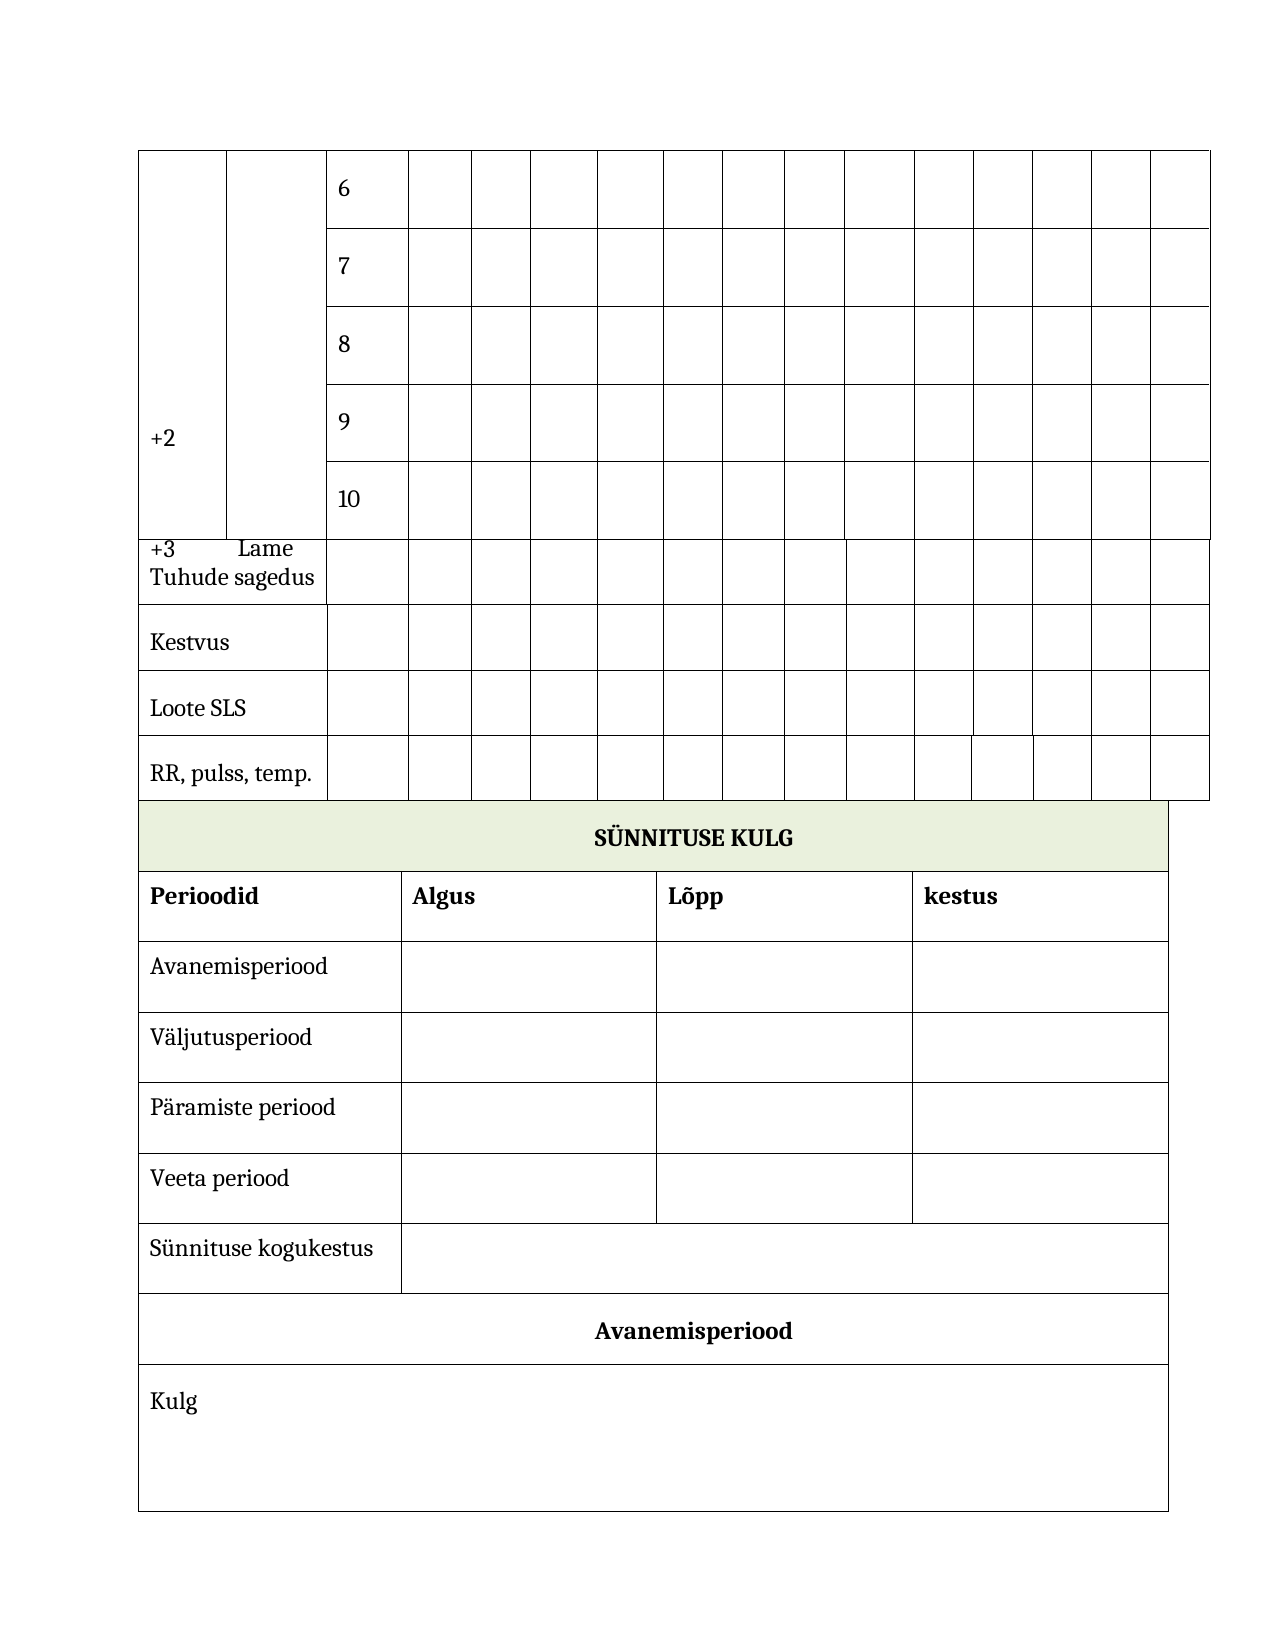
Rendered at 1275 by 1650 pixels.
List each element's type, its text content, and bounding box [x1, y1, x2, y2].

table_cell kestus [913, 872, 1168, 941]
table_cell [847, 540, 914, 604]
table_cell [845, 229, 914, 306]
table_cell [409, 307, 471, 383]
table_cell [598, 229, 663, 306]
table_cell [723, 540, 784, 604]
table_cell RR, pulss, temp. [139, 736, 327, 800]
table_cell [723, 671, 784, 735]
table_cell [915, 462, 973, 539]
table_cell [915, 736, 971, 800]
table_cell [723, 736, 784, 800]
table_cell [1034, 736, 1091, 800]
table_cell [1033, 540, 1091, 604]
table_cell Päramiste periood [139, 1083, 401, 1152]
table_cell [472, 385, 530, 461]
table_cell [402, 1083, 656, 1152]
table_cell [1092, 151, 1150, 228]
table_cell [327, 540, 408, 604]
table_cell [723, 385, 784, 461]
table_cell [598, 540, 663, 604]
table_cell Avanemisperiood [139, 1294, 1168, 1364]
table_cell [531, 671, 597, 735]
table_cell [409, 671, 471, 735]
table_cell [915, 540, 973, 604]
table_cell Veeta periood [139, 1154, 401, 1223]
table_cell [723, 229, 784, 306]
table_cell [1151, 150, 1210, 228]
table_cell [664, 462, 722, 539]
table_cell [913, 1013, 1168, 1082]
table_cell [1151, 736, 1209, 800]
table_cell [531, 605, 597, 669]
table_cell [785, 671, 846, 735]
table_cell [664, 736, 722, 800]
table_cell Kulg [139, 1365, 1168, 1511]
table_cell [531, 307, 597, 383]
table_cell [974, 385, 1032, 461]
table_cell [598, 671, 663, 735]
table_cell [409, 540, 471, 604]
table_cell [785, 605, 846, 669]
table_cell [785, 462, 844, 539]
table_cell [472, 605, 530, 669]
table_cell [974, 671, 1032, 735]
table_cell [409, 229, 471, 306]
table_cell [409, 385, 471, 461]
table_cell Tuhude sagedus [139, 540, 326, 604]
table_cell [657, 1154, 912, 1223]
table_cell [664, 540, 722, 604]
table_cell [1033, 605, 1091, 669]
table_cell [409, 736, 471, 800]
table_cell [785, 540, 846, 604]
table_cell [974, 229, 1032, 306]
table_cell [915, 671, 973, 735]
table_cell [723, 307, 784, 383]
table_cell [845, 462, 914, 539]
table_cell [664, 229, 722, 306]
table_cell [598, 462, 663, 539]
table_cell [472, 671, 530, 735]
table_cell [472, 540, 530, 604]
table_cell [845, 307, 914, 383]
table_cell [972, 736, 1033, 800]
table_cell [409, 462, 471, 539]
table_cell [915, 229, 973, 306]
table_cell [1092, 605, 1150, 669]
table_cell [1033, 307, 1091, 383]
table_cell [1033, 151, 1091, 228]
table_cell [974, 540, 1032, 604]
table_cell [847, 671, 914, 735]
table_cell [657, 1083, 912, 1152]
table_cell [847, 605, 914, 669]
table_cell [1151, 605, 1209, 669]
table_cell [472, 307, 530, 383]
table_cell [1092, 462, 1150, 539]
table_cell [1151, 671, 1209, 735]
table_cell [531, 462, 597, 539]
table_cell [664, 151, 722, 228]
table_cell Sünnituse kogukestus [139, 1224, 401, 1293]
table_cell [1092, 229, 1150, 306]
table_cell [974, 307, 1032, 383]
table_cell Perioodid [139, 872, 401, 941]
table_cell [974, 151, 1032, 228]
table_cell [915, 385, 973, 461]
table_cell [328, 736, 408, 800]
table_cell [657, 1013, 912, 1082]
table_cell SÜNNITUSE KULG [139, 801, 1168, 871]
table_cell [409, 605, 471, 669]
table_cell 10 [327, 462, 408, 539]
table_cell [598, 605, 663, 669]
table_cell [913, 1083, 1168, 1152]
table_cell [328, 605, 408, 669]
table_cell [1092, 736, 1150, 800]
table_cell [845, 385, 914, 461]
table_cell [974, 605, 1032, 669]
table_cell [785, 229, 844, 306]
table_cell [845, 151, 914, 228]
table_cell [1092, 671, 1150, 735]
table_cell [664, 307, 722, 383]
table_cell [472, 462, 530, 539]
table_cell [1151, 306, 1210, 383]
table_cell [1151, 384, 1210, 461]
table_cell [1092, 385, 1150, 461]
table_cell [1151, 461, 1210, 539]
table_cell [472, 151, 530, 228]
table_cell [1033, 385, 1091, 461]
table_cell [913, 1154, 1168, 1223]
table_cell [664, 605, 722, 669]
table_cell [1092, 540, 1150, 604]
table_cell [598, 736, 663, 800]
table_cell Avanemisperiood [139, 942, 401, 1012]
table_cell [785, 736, 846, 800]
table_cell [598, 385, 663, 461]
table_cell [402, 942, 656, 1012]
table_cell [657, 942, 912, 1012]
table_cell [913, 942, 1168, 1012]
table_cell [409, 151, 471, 228]
table_cell 9 [327, 385, 408, 461]
table_cell [531, 385, 597, 461]
table_cell Loote SLS [139, 671, 327, 735]
table_cell [1151, 228, 1210, 306]
table_cell [915, 151, 973, 228]
table_cell 8 [327, 307, 408, 383]
table_cell [1033, 229, 1091, 306]
table_cell [472, 229, 530, 306]
table_cell 6 [327, 151, 408, 228]
table_cell [1151, 540, 1209, 604]
table_cell [785, 385, 844, 461]
table_cell [723, 605, 784, 669]
table_cell [1033, 671, 1091, 735]
table_cell [974, 462, 1032, 539]
table_cell [664, 385, 722, 461]
table_cell [531, 540, 597, 604]
table_cell Lõpp [657, 872, 912, 941]
table_cell [785, 151, 844, 228]
table_cell [598, 151, 663, 228]
table_cell [328, 671, 408, 735]
table_cell [1033, 462, 1091, 539]
table_cell [723, 151, 784, 228]
table_cell [472, 736, 530, 800]
table_cell 7 [327, 229, 408, 306]
table_cell [915, 307, 973, 383]
table_cell [847, 736, 914, 800]
table_cell [1092, 307, 1150, 383]
table_cell [402, 1154, 656, 1223]
table_cell [785, 307, 844, 383]
table_cell [402, 1224, 1168, 1293]
table_cell Väljutusperiood [139, 1013, 401, 1082]
table_cell [664, 671, 722, 735]
table_cell [598, 307, 663, 383]
table_cell [531, 736, 597, 800]
table_cell Kestvus [139, 605, 327, 669]
table_cell [531, 151, 597, 228]
table_cell Algus [402, 872, 656, 941]
table_cell [723, 462, 784, 539]
table_cell [531, 229, 597, 306]
table_cell [402, 1013, 656, 1082]
table_cell [915, 605, 973, 669]
